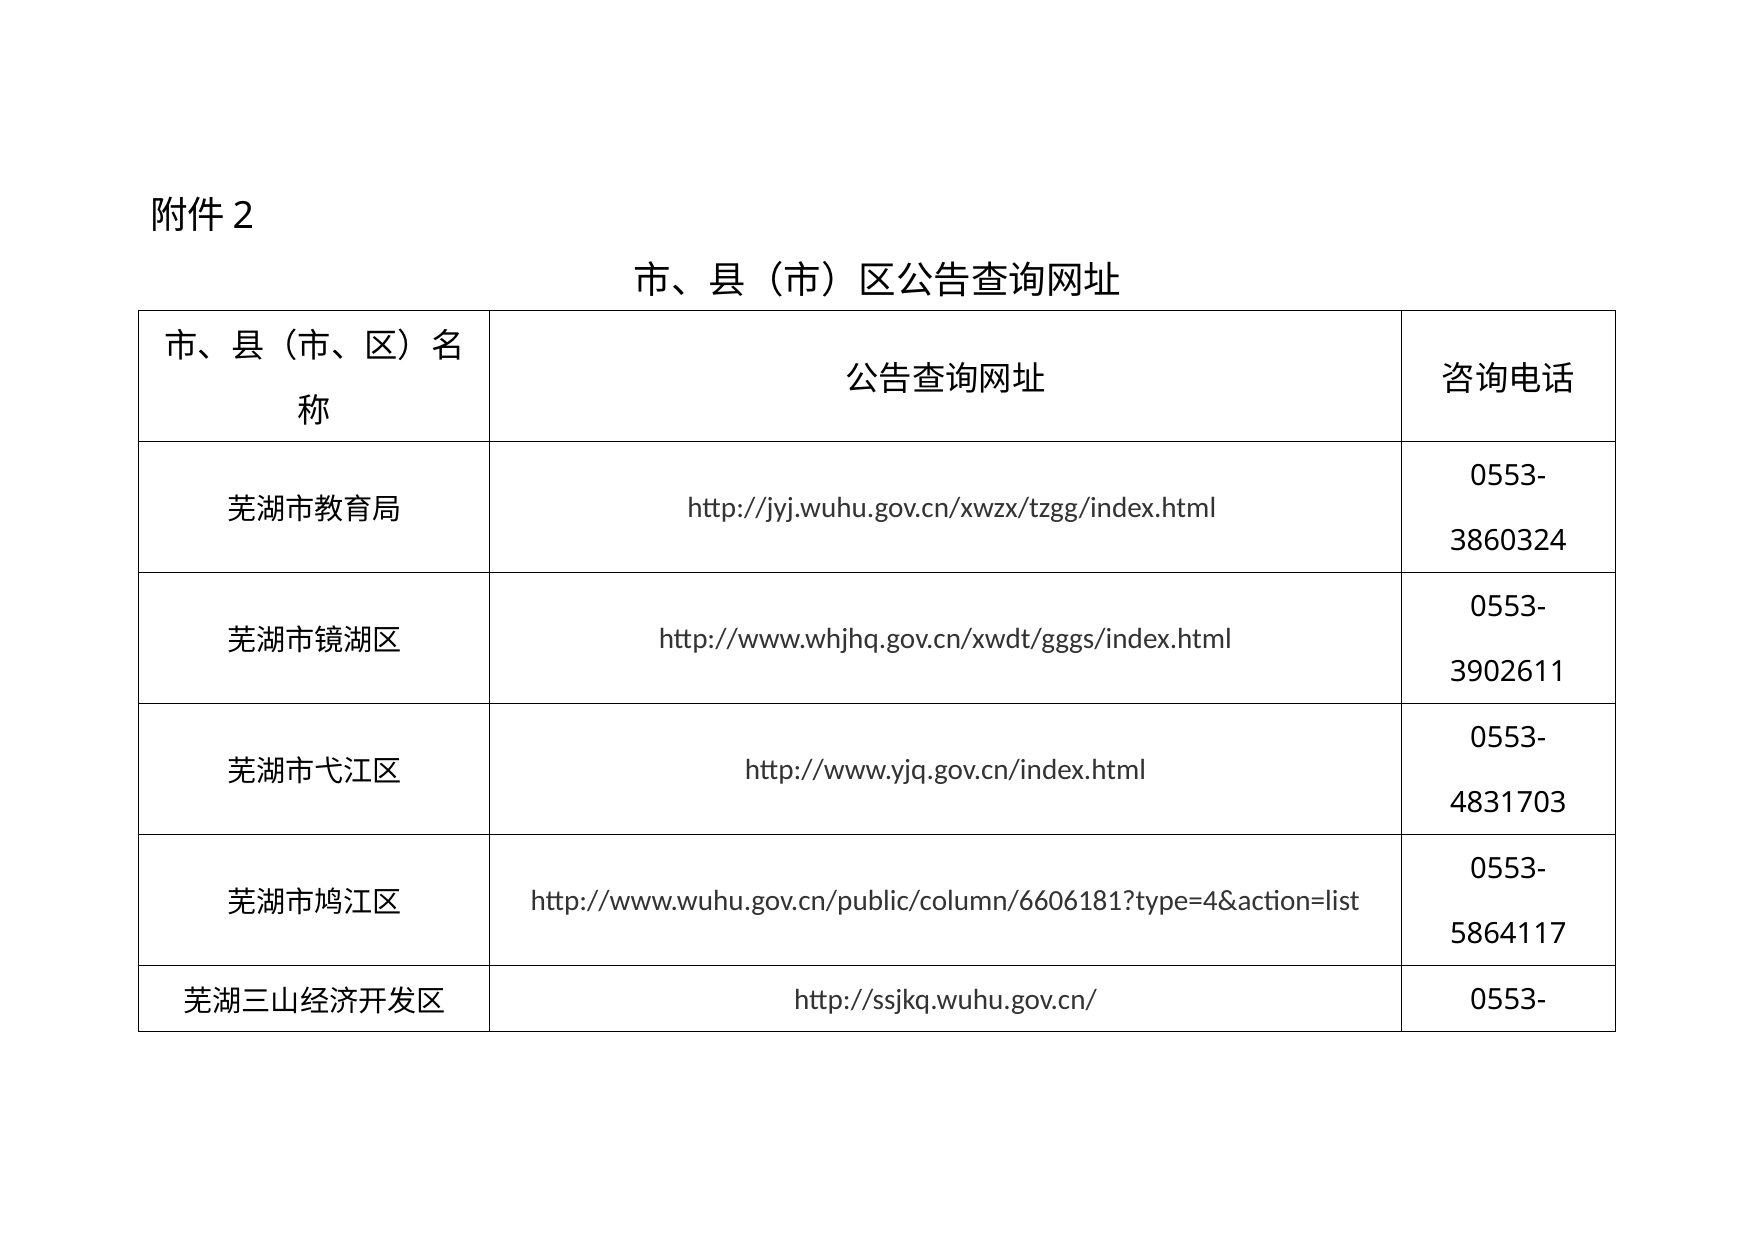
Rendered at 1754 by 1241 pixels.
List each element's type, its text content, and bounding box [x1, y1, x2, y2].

table_cell 芜湖市镜湖区 [139, 573, 489, 703]
table_cell 芜湖三山经济开发区 [139, 966, 489, 1031]
text 附件2 [150, 180, 1604, 245]
table_cell 芜湖市弋江区 [139, 704, 489, 834]
table_cell http://www.whjhq.gov.cn/xwdt/gggs/index.html [490, 573, 1401, 703]
table_cell 0553-5864117 [1402, 835, 1615, 965]
table_cell 0553-4831703 [1402, 704, 1615, 834]
table_cell 0553-3918136 [1402, 966, 1615, 1031]
table_cell http://jyj.wuhu.gov.cn/xwzx/tzgg/index.html [490, 442, 1401, 572]
table_cell http://www.yjq.gov.cn/index.html [490, 704, 1401, 834]
table_cell 0553-3860324 [1402, 442, 1615, 572]
table_header 咨询电话 [1402, 311, 1615, 441]
table_cell 0553-3902611 [1402, 573, 1615, 703]
table_cell http://www.wuhu.gov.cn/public/column/6606181?type=4&action=list [490, 835, 1401, 965]
table_header 公告查询网址 [490, 311, 1401, 441]
text 市、县（市）区公告查询网址 [150, 245, 1604, 310]
table_header 市、县（市、区）名称 [139, 311, 489, 441]
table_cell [490, 966, 1401, 1031]
table_cell 芜湖市鸠江区 [139, 835, 489, 965]
table_cell 芜湖市教育局 [139, 442, 489, 572]
